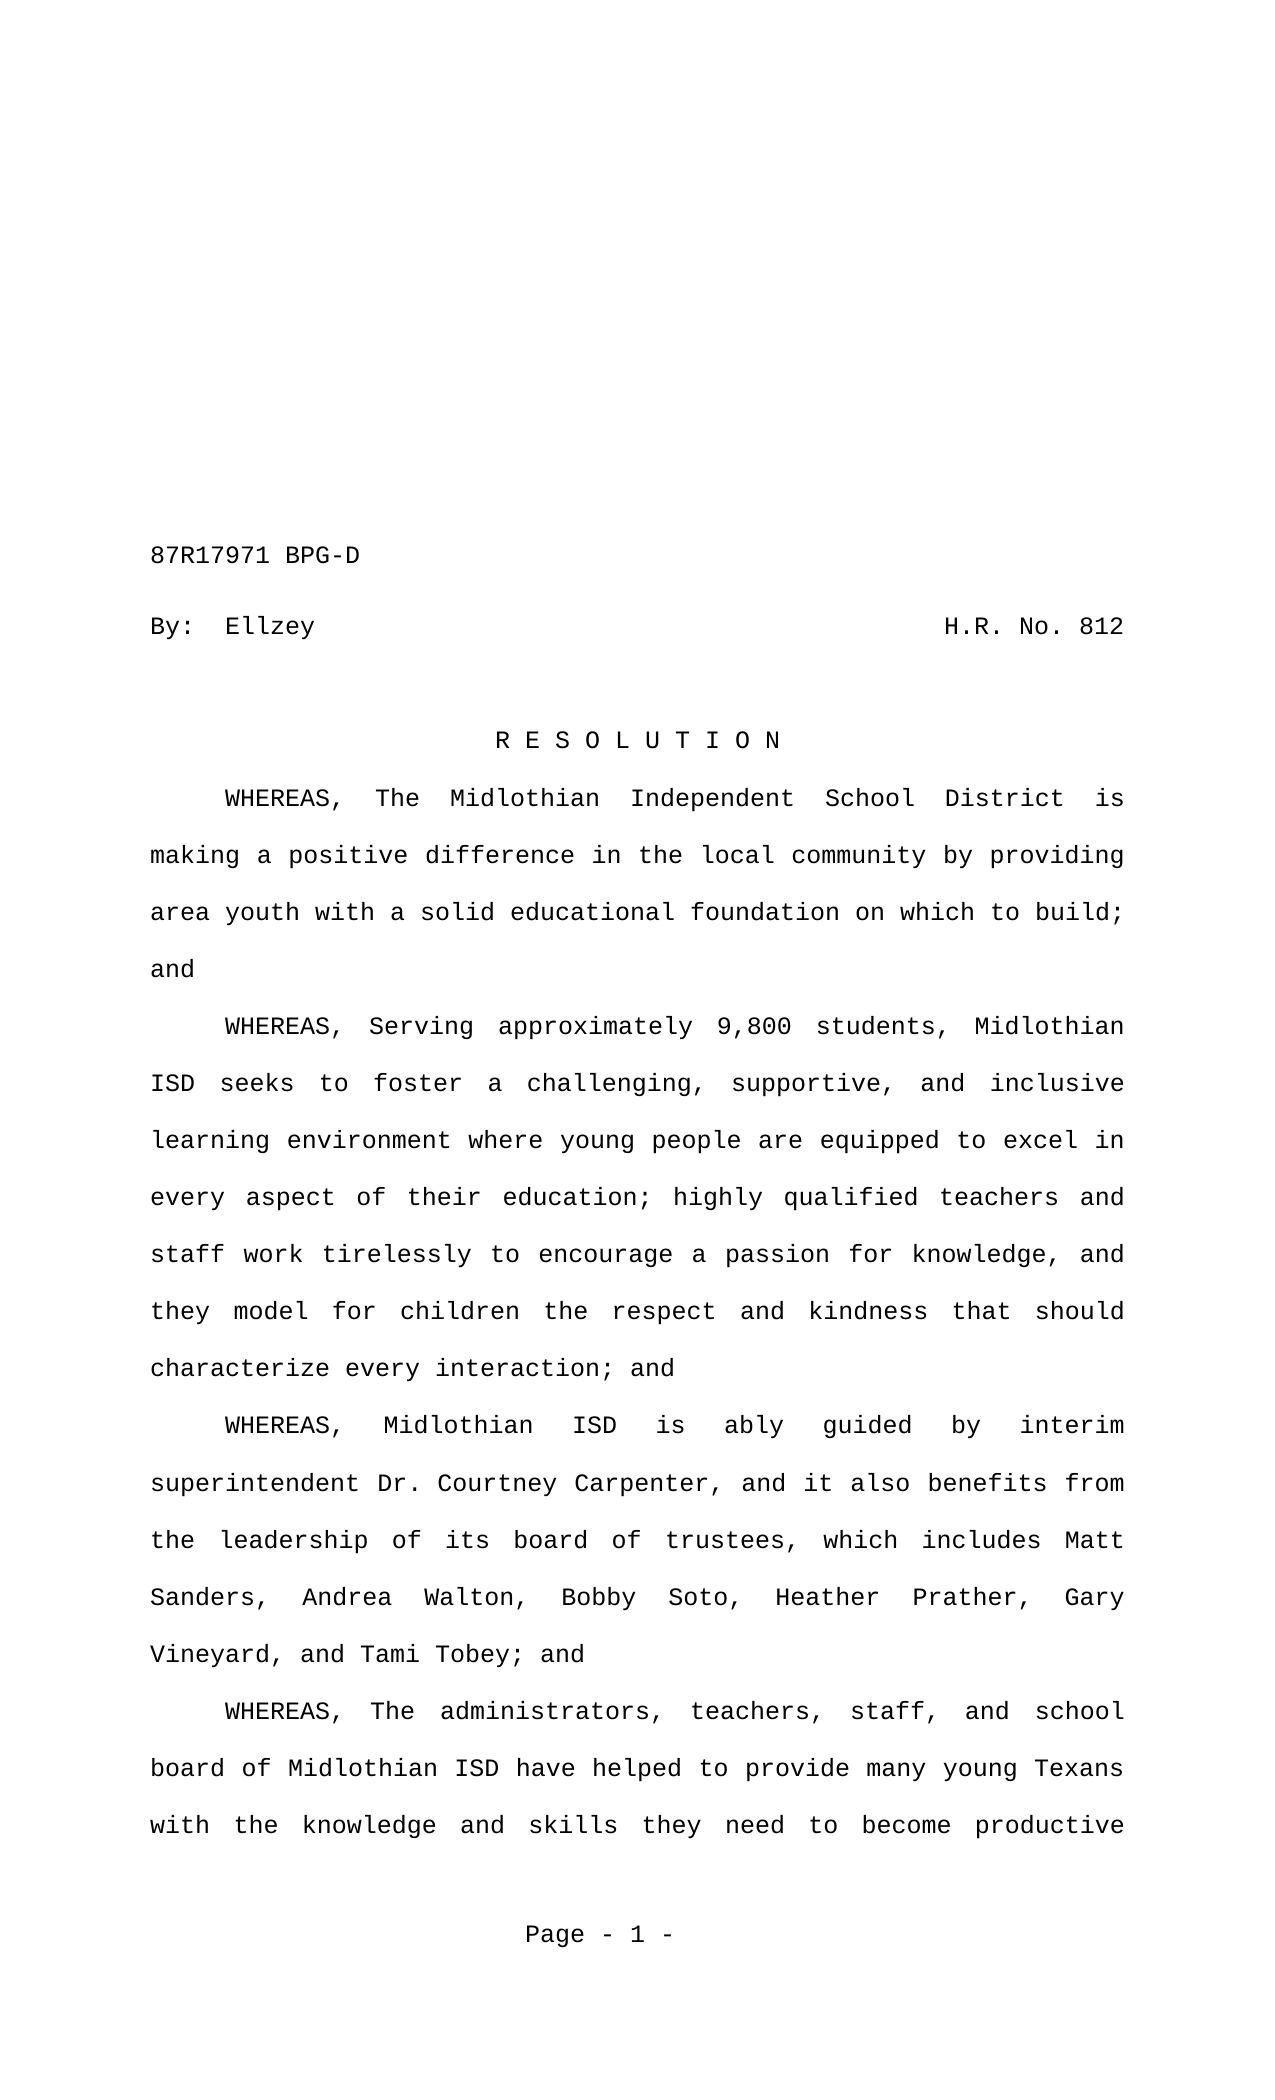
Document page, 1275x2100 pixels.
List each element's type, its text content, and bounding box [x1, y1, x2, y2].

text WHEREAS, The Midlothian Independent School District is making a positive difference in the local community by providing area youth with a solid educational foundation on which to build; and [150, 785, 1125, 985]
text By: Ellzey H.R. No. 812 [150, 614, 1125, 642]
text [150, 1698, 1125, 1841]
text 87R17971 BPG-D [150, 542, 1125, 571]
text WHEREAS, Serving approximately 9,800 students, Midlothian ISD seeks to foster a challenging, supportive, and inclusive learning environment where young people are equipped to excel in every aspect of their education; highly qualified teachers and staff work tirelessly to encourage a passion for knowledge, and they model for children the respect and kindness that should characterize every interaction; and [150, 1013, 1125, 1384]
text WHEREAS, Midlothian ISD is ably guided by interim superintendent Dr. Courtney Carpenter, and it also benefits from the leadership of its board of trustees, which includes Matt Sanders, Andrea Walton, Bobby Soto, Heather Prather, Gary Vineyard, and Tami Tobey; and [150, 1413, 1125, 1670]
text R E S O L U T I O N [150, 728, 1125, 756]
